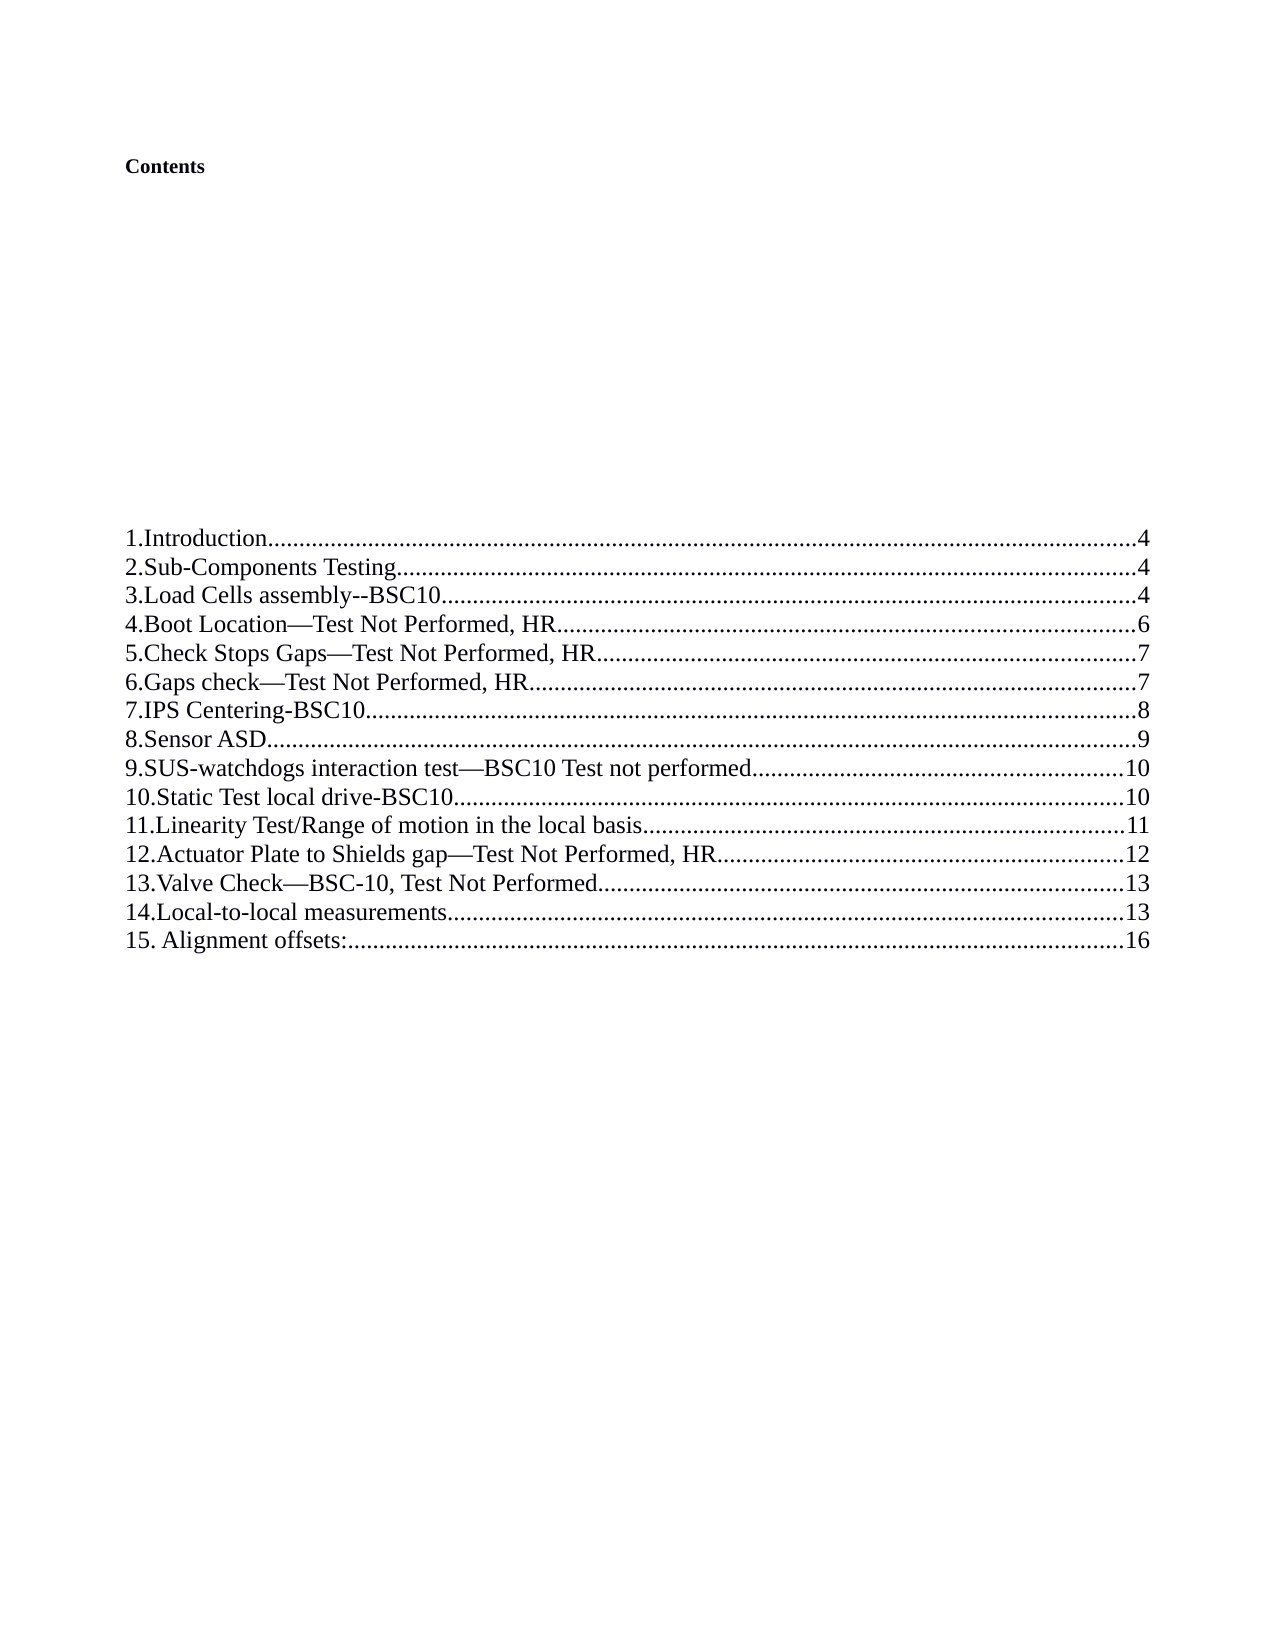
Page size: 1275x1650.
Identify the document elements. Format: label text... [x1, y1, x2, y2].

text 9.SUS-watchdogs interaction test—BSC10 Test not performed 10 [125, 753, 1150, 782]
text 11.Linearity Test/Range of motion in the local basis 11 [125, 810, 1150, 839]
text 15. Alignment offsets: 16 [125, 925, 1150, 954]
text 7.IPS Centering-BSC10 8 [125, 695, 1150, 724]
text 13.Valve Check—BSC-10, Test Not Performed 13 [125, 868, 1150, 897]
text Contents [125, 154, 1150, 178]
text 10.Static Test local drive-BSC10 10 [125, 782, 1150, 810]
text 14.Local-to-local measurements 13 [125, 897, 1150, 925]
text 8.Sensor ASD 9 [125, 724, 1150, 753]
text 5.Check Stops Gaps—Test Not Performed, HR 7 [125, 638, 1150, 667]
text 12.Actuator Plate to Shields gap—Test Not Performed, HR 12 [125, 839, 1150, 868]
text 3.Load Cells assembly--BSC10 4 [125, 580, 1150, 609]
text 4.Boot Location—Test Not Performed, HR 6 [125, 609, 1150, 638]
text 2.Sub-Components Testing 4 [125, 552, 1150, 580]
text 1.Introduction 4 [125, 523, 1150, 552]
text 6.Gaps check—Test Not Performed, HR 7 [125, 667, 1150, 695]
